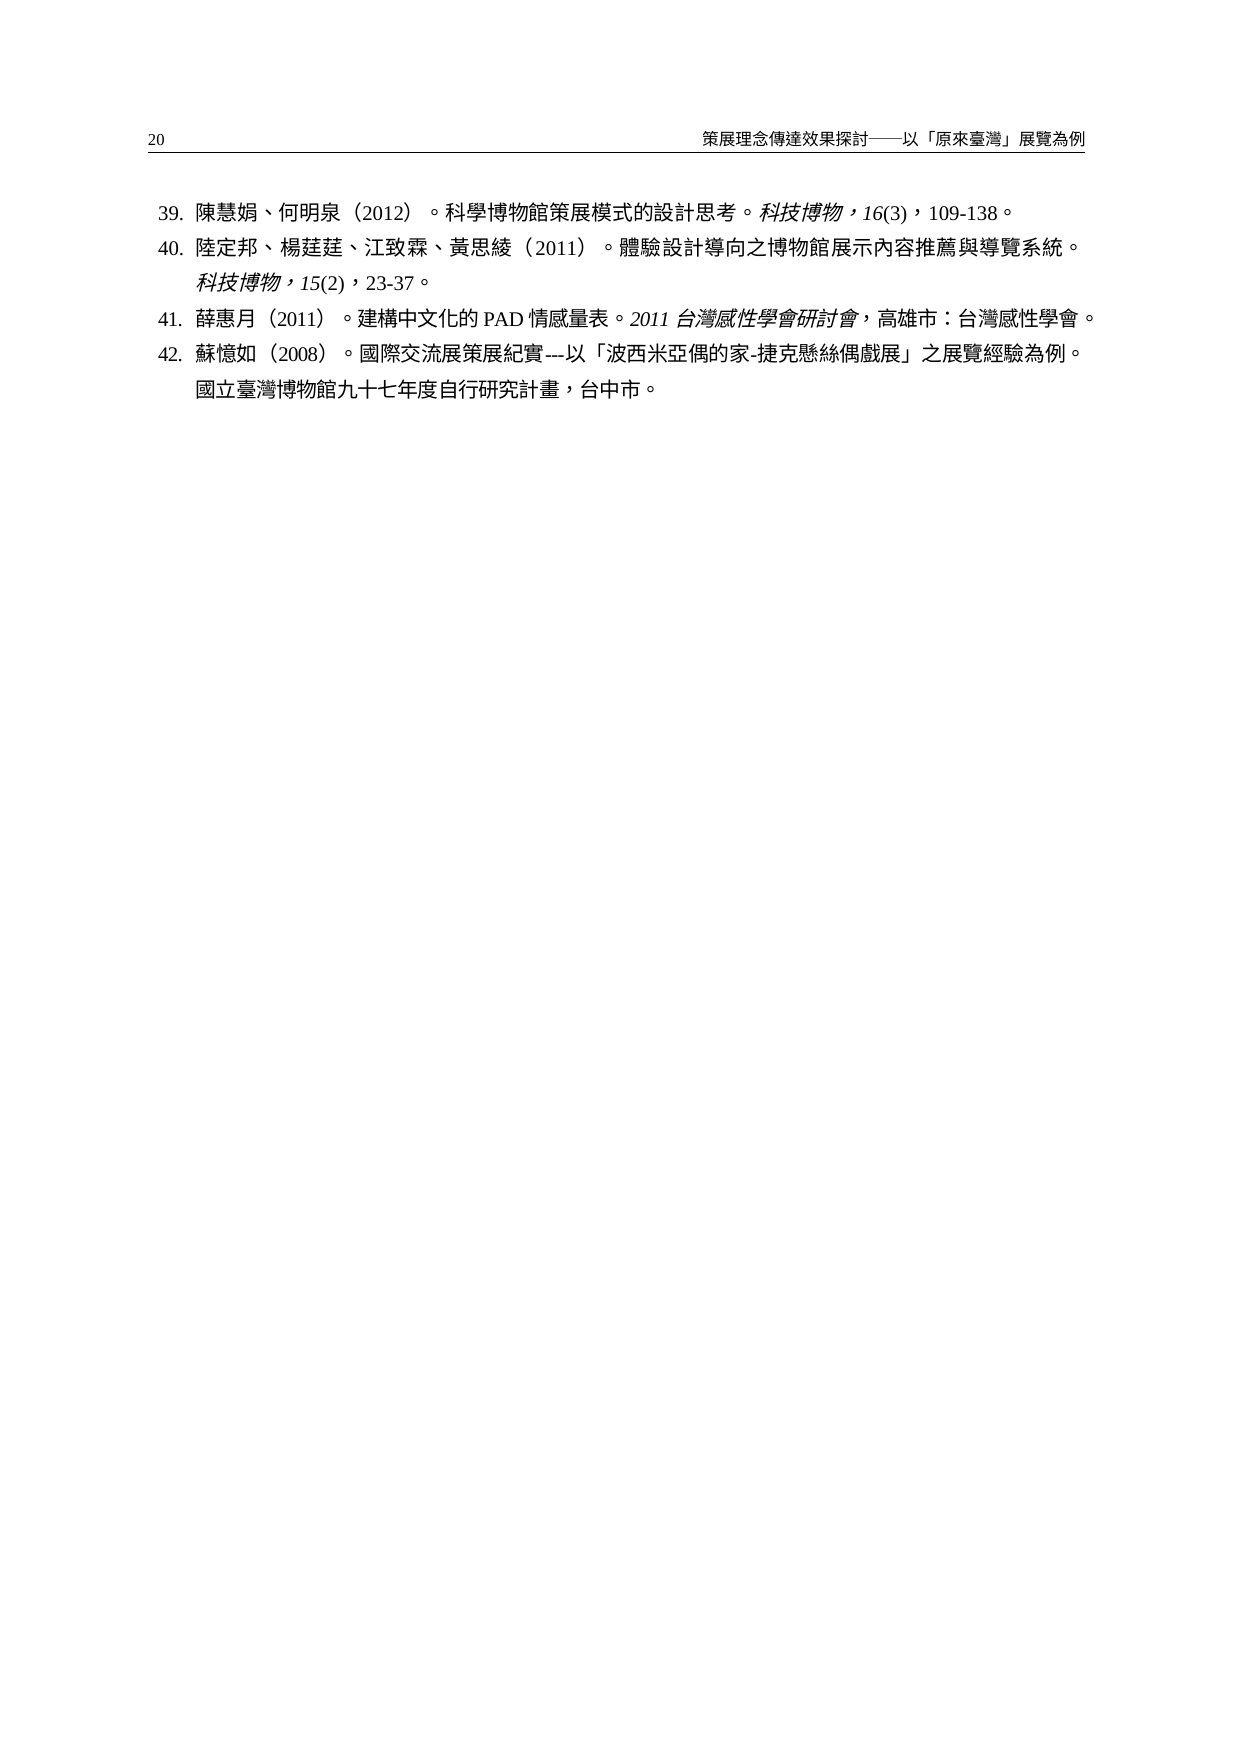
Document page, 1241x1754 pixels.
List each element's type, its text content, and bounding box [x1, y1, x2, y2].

list 薛惠月（2011）。建構中文化的 PAD 情感量表。2011 台灣感性學會研討會，高雄市：台灣感性學會。 [158, 297, 1087, 332]
list 陸定邦、楊莛莛、江致霖、黃思綾（2011）。體驗設計導向之博物館展示內容推薦與導覽系統。科技博物，15(2)，23-37。 [158, 226, 1087, 297]
list 蘇憶如（2008）。國際交流展策展紀實---以「波西米亞偶的家-捷克懸絲偶戲展」之展覽經驗為例。國立臺灣博物館九十七年度自行研究計畫，台中市。 [158, 332, 1087, 403]
list 陳慧娟、何明泉（2012）。科學博物館策展模式的設計思考。科技博物，16(3)，109-138。 [158, 191, 1087, 226]
